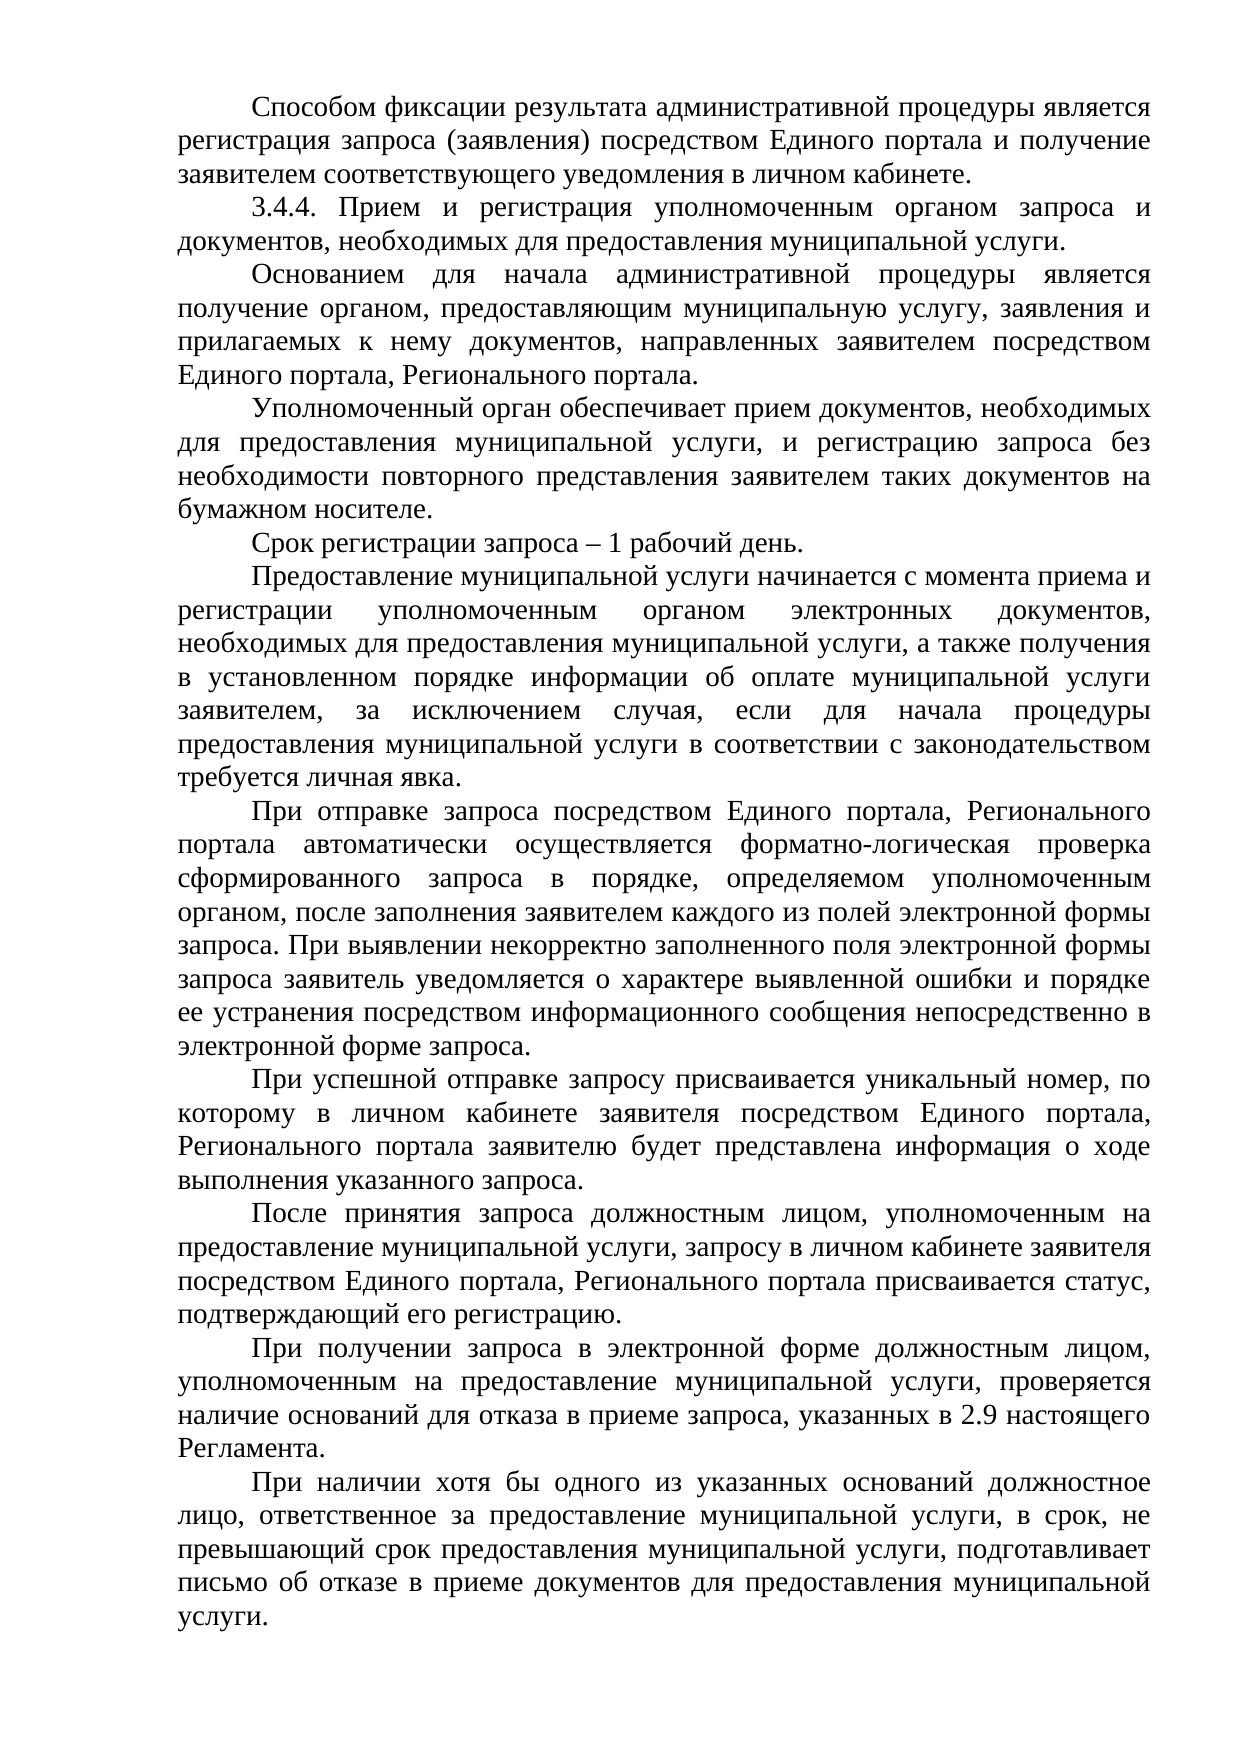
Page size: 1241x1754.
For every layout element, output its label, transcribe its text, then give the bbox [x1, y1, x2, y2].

text При успешной отправке запросу присваивается уникальный номер, по которому в личном кабинете заявителя посредством Единого портала, Регионального портала заявителю будет представлена информация о ходе выполнения указанного запроса. [177, 1061, 1152, 1196]
text Основанием для начала административной процедуры является получение органом, предоставляющим муниципальную услугу, заявления и прилагаемых к нему документов, направленных заявителем посредством Единого портала, Регионального портала. [177, 256, 1152, 391]
text При получении запроса в электронной форме должностным лицом, уполномоченным на предоставление муниципальной услуги, проверяется наличие оснований для отказа в приеме запроса, указанных в 2.9 настоящего Регламента. [177, 1330, 1152, 1464]
text При отправке запроса посредством Единого портала, Регионального портала автоматически осуществляется форматно-логическая проверка сформированного запроса в порядке, определяемом уполномоченным органом, после заполнения заявителем каждого из полей электронной формы запроса. При выявлении некорректно заполненного поля электронной формы запроса заявитель уведомляется о характере выявленной ошибки и порядке ее устранения посредством информационного сообщения непосредственно в электронной форме запроса. [177, 793, 1152, 1061]
text 3.4.4. Прием и регистрация уполномоченным органом запроса и документов, необходимых для предоставления муниципальной услуги. [177, 189, 1152, 256]
text Способом фиксации результата административной процедуры является регистрация запроса (заявления) посредством Единого портала и получение заявителем соответствующего уведомления в личном кабинете. [177, 89, 1152, 189]
text Предоставление муниципальной услуги начинается с момента приема и регистрации уполномоченным органом электронных документов, необходимых для предоставления муниципальной услуги, а также получения в установленном порядке информации об оплате муниципальной услуги заявителем, за исключением случая, если для начала процедуры предоставления муниципальной услуги в соответствии с законодательством требуется личная явка. [177, 558, 1152, 793]
text При наличии хотя бы одного из указанных оснований должностное лицо, ответственное за предоставление муниципальной услуги, в срок, не превышающий срок предоставления муниципальной услуги, подготавливает письмо об отказе в приеме документов для предоставления муниципальной услуги. [177, 1464, 1152, 1632]
text Срок регистрации запроса – 1 рабочий день. [177, 525, 1152, 558]
text Уполномоченный орган обеспечивает прием документов, необходимых для предоставления муниципальной услуги, и регистрацию запроса без необходимости повторного представления заявителем таких документов на бумажном носителе. [177, 391, 1152, 525]
text После принятия запроса должностным лицом, уполномоченным на предоставление муниципальной услуги, запросу в личном кабинете заявителя посредством Единого портала, Регионального портала присваивается статус, подтверждающий его регистрацию. [177, 1196, 1152, 1330]
